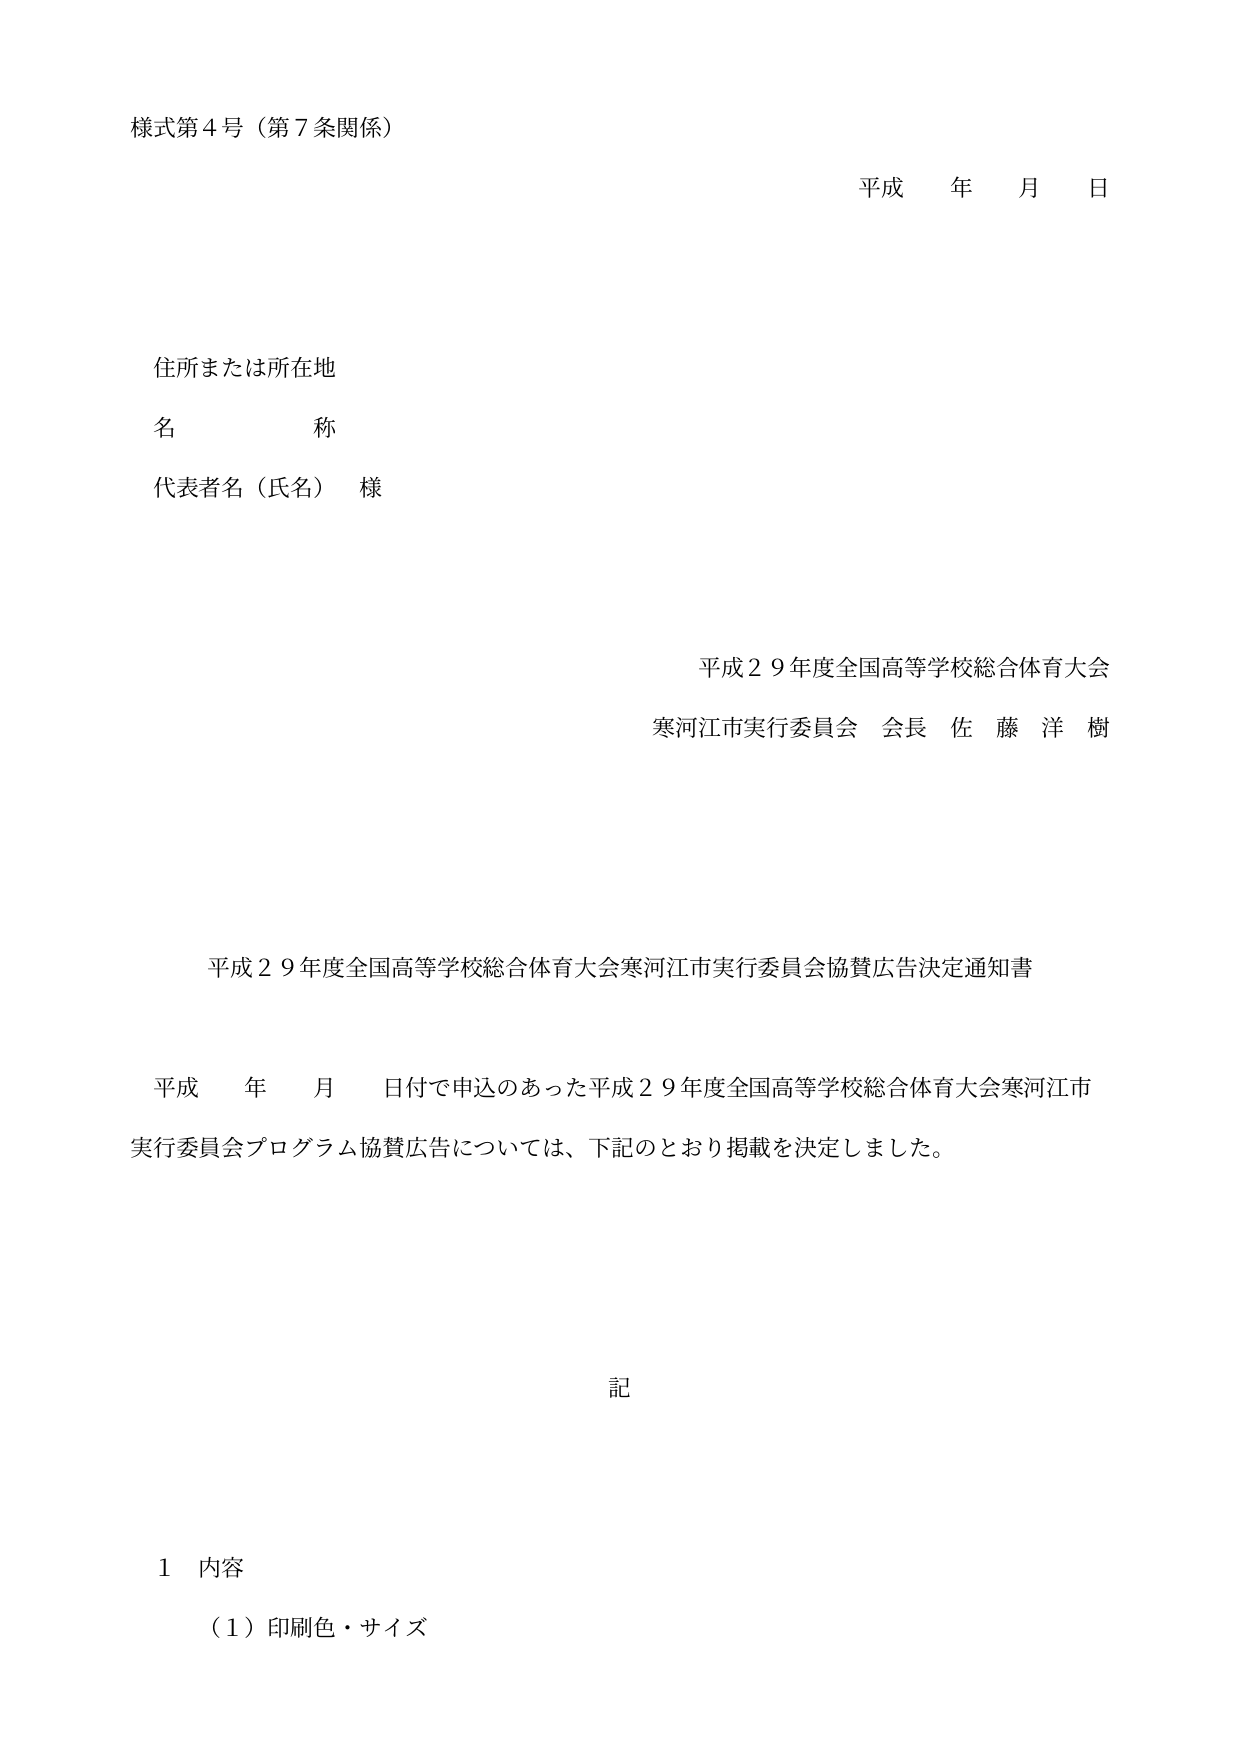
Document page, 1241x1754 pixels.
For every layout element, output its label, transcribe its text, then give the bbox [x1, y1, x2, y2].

text １ 内容 [130, 1537, 1110, 1597]
text （１）印刷色・サイズ [130, 1597, 1110, 1657]
text 平成 年 月 日 [130, 157, 1110, 217]
text 代表者名（氏名） 様 [130, 457, 1110, 517]
text 寒河江市実行委員会 会長 佐 藤 洋 樹 [130, 697, 1110, 757]
text 平成２９年度全国高等学校総合体育大会 [130, 637, 1110, 697]
text 様式第４号（第７条関係） [130, 97, 1110, 157]
text 平成２９年度全国高等学校総合体育大会寒河江市実行委員会協賛広告決定通知書 [130, 937, 1110, 997]
text 名 称 [130, 397, 1110, 457]
text 平成 年 月 日付で申込のあった平成２９年度全国高等学校総合体育大会寒河江市実行委員会プログラム協賛広告については、下記のとおり掲載を決定しました。 [130, 1057, 1110, 1177]
text 記 [130, 1357, 1110, 1417]
text 住所または所在地 [130, 337, 1110, 397]
